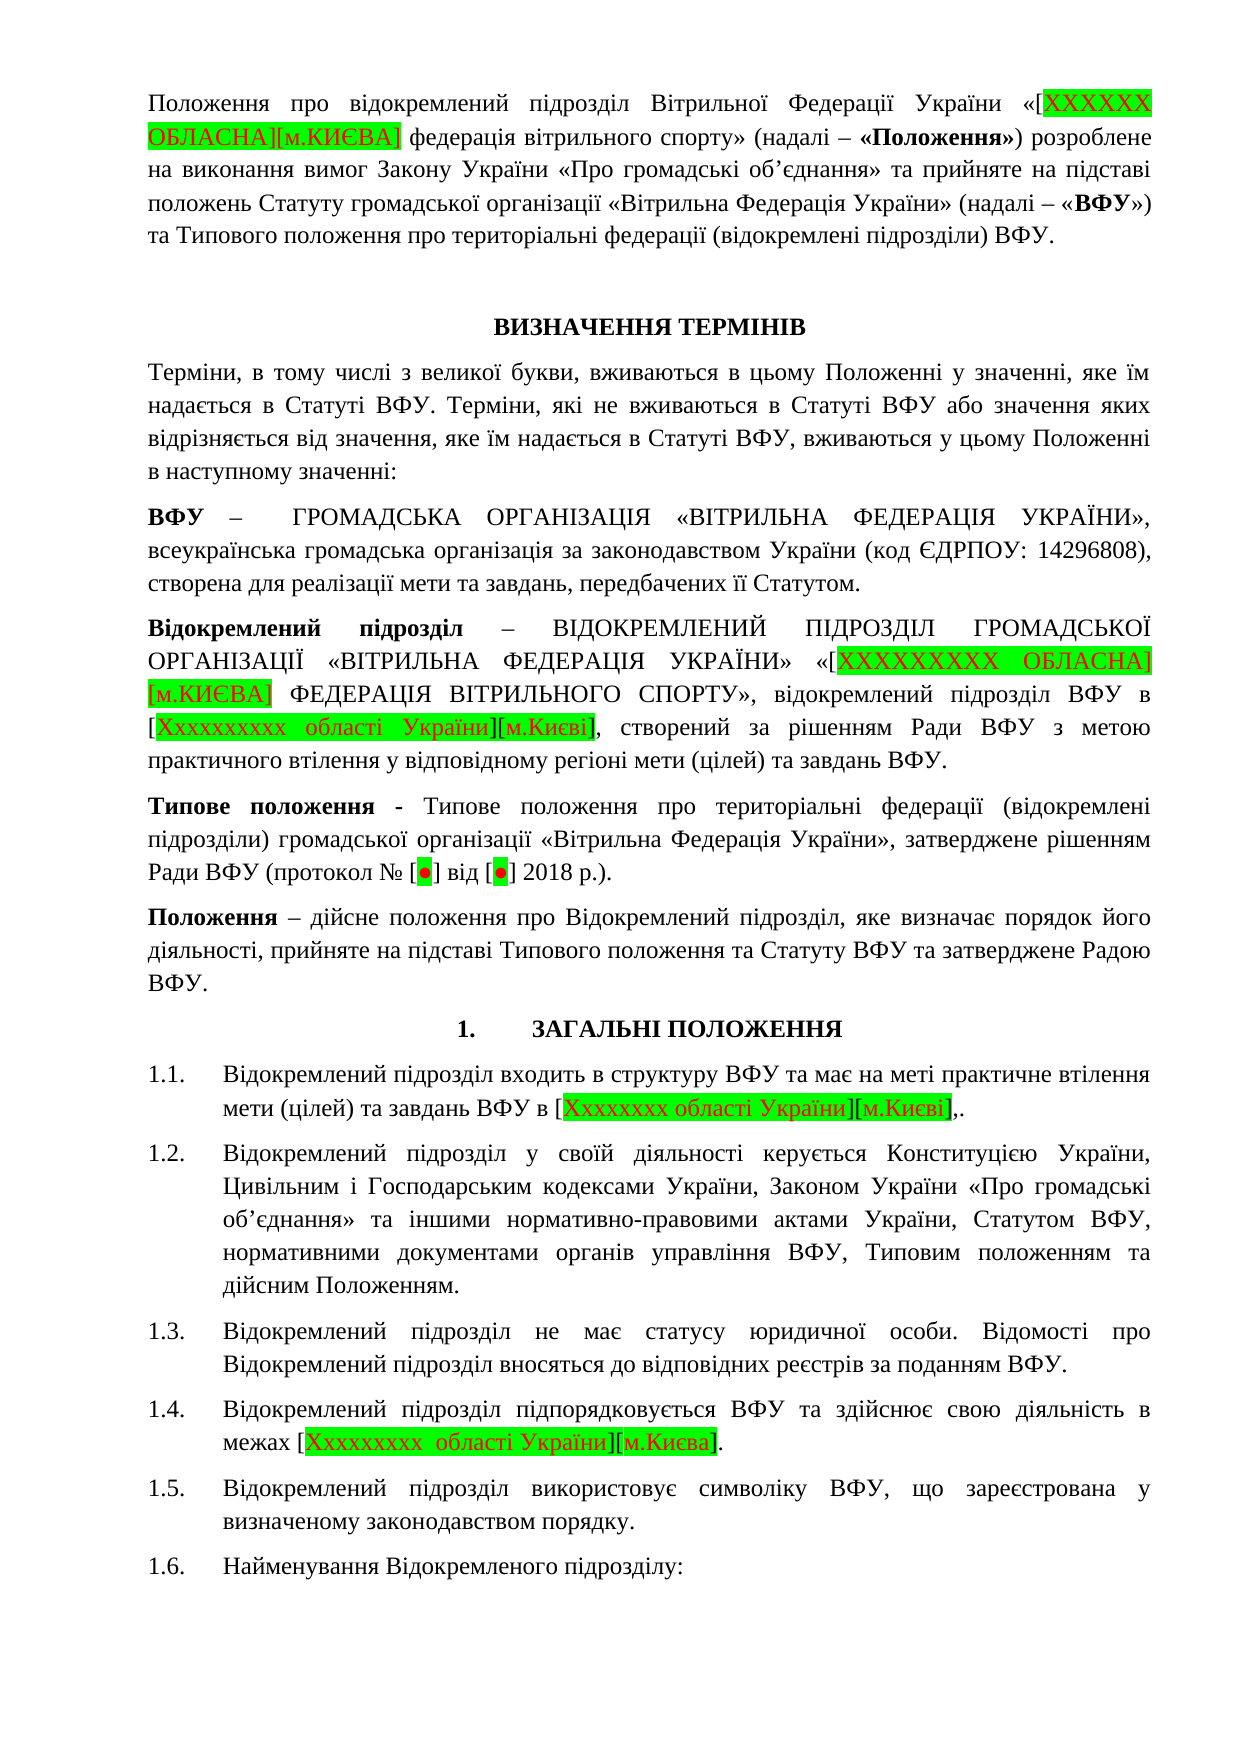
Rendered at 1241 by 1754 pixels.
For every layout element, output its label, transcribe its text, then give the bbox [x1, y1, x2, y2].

list Відокремлений підрозділ використовує символіку ВФУ, що зареєстрована у визначеному законодавством порядку. [148, 1473, 1152, 1534]
list ЗАГАЛЬНІ ПОЛОЖЕННЯ [148, 1014, 1152, 1043]
text Відокремлений підрозділ – ВІДОКРЕМЛЕНИЙ ПІДРОЗДІЛ ГРОМАДСЬКОЇ ОРГАНІЗАЦІЇ «ВІТРИЛЬНА ФЕДЕРАЦІЯ УКРАЇНИ» «[ХХХХХХХХХ ОБЛАСНА][м.КИЄВА] ФЕДЕРАЦІЯ ВІТРИЛЬНОГО СПОРТУ», відокремлений підрозділ ВФУ в [Хххххххххх області України][м.Києві], створений за рішенням Ради ВФУ з метою практичного втілення у відповідному регіоні мети (цілей) та завдань ВФУ. [148, 613, 1152, 774]
text Типове положення - Типове положення про територіальні федерації (відокремлені підрозділи) громадської організації «Вітрильна Федерація України», затверджене рішенням Ради ВФУ (протокол № [●] від [●] 2018 р.). [148, 791, 1152, 886]
list Відокремлений підрозділ підпорядковується ВФУ та здійснює свою діяльність в межах [Ххххххххх області України][м.Києва]. [148, 1394, 1152, 1456]
list Відокремлений підрозділ входить в структуру ВФУ та має на меті практичне втілення мети (цілей) та завдань ВФУ в [Хххххххх області України][м.Києві],. [148, 1059, 1152, 1121]
text Положення – дійсне положення про Відокремлений підрозділ, яке визначає порядок його діяльності, прийняте на підставі Типового положення та Статуту ВФУ та затверджене Радою ВФУ. [148, 902, 1152, 997]
text Терміни, в тому числі з великої букви, вживаються в цьому Положенні у значенні, яке їм надається в Статуті ВФУ. Терміни, які не вживаються в Статуті ВФУ або значення яких відрізняється від значення, яке їм надається в Статуті ВФУ, вживаються у цьому Положенні в наступному значенні: [148, 357, 1152, 485]
text Положення про відокремлений підрозділ Вітрильної Федерації України «[ХХХХХХ ОБЛАСНА][м.КИЄВА] федерація вітрильного спорту» (надалі – «Положення») розроблене на виконання вимог Закону України «Про громадські об’єднання» та прийняте на підставі положень Статуту громадської організації «Вітрильна Федерація України» (надалі – «ВФУ») та Типового положення про територіальні федерації (відокремлені підрозділи) ВФУ. [148, 88, 1152, 249]
text ВФУ – ГРОМАДСЬКА ОРГАНІЗАЦІЯ «ВІТРИЛЬНА ФЕДЕРАЦІЯ УКРАЇНИ», всеукраїнська громадська організація за законодавством України (код ЄДРПОУ: 14296808), створена для реалізації мети та завдань, передбачених її Статутом. [148, 502, 1152, 597]
list Відокремлений підрозділ у своїй діяльності керується Конституцією України, Цивільним і Господарським кодексами України, Законом України «Про громадські об’єднання» та іншими нормативно-правовими актами України, Статутом ВФУ, нормативними документами органів управління ВФУ, Типовим положенням та дійсним Положенням. [148, 1138, 1152, 1299]
list Найменування Відокремленого підрозділу: [148, 1551, 1152, 1580]
text ВИЗНАЧЕННЯ ТЕРМІНІВ [148, 312, 1152, 340]
list Відокремлений підрозділ не має статусу юридичної особи. Відомості про Відокремлений підрозділ вносяться до відповідних реєстрів за поданням ВФУ. [148, 1316, 1152, 1377]
